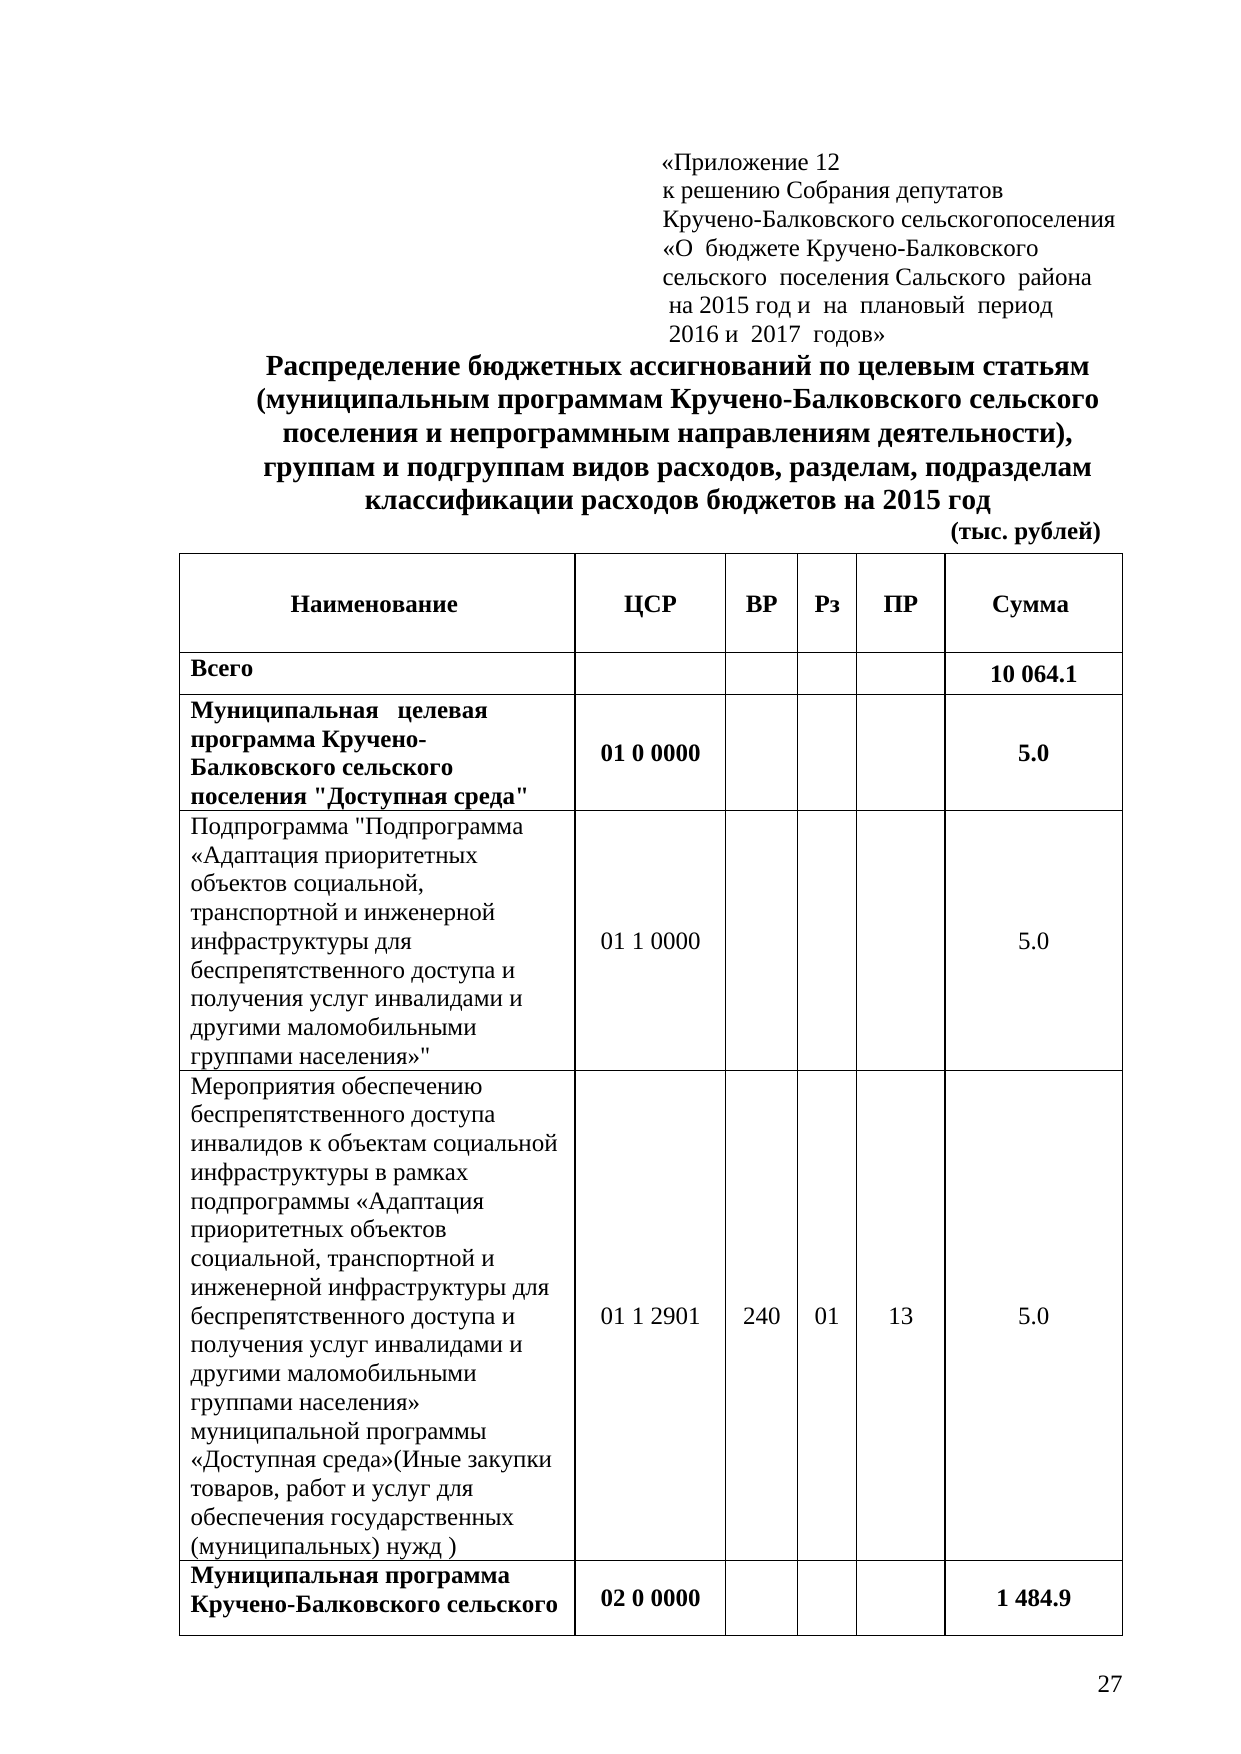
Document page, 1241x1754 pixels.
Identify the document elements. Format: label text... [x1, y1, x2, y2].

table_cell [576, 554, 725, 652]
list 2016 и 2017 годов» [325, 319, 1122, 348]
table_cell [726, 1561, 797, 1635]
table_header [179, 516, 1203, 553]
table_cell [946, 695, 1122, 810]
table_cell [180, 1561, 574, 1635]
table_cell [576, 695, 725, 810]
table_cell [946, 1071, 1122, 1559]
list сельского поселения Сальского района [325, 262, 1122, 291]
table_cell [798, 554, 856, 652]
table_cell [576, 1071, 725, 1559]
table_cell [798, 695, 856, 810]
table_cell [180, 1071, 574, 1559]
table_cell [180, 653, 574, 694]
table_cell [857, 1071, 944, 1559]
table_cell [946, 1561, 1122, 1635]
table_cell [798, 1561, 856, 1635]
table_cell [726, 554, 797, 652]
list на 2015 год и на плановый период [325, 291, 1122, 319]
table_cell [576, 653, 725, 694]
list Кручено-Балковского сельскогопоселения [325, 204, 1122, 233]
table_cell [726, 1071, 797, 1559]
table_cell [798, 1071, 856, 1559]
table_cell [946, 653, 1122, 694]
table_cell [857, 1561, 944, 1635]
list «О бюджете Кручено-Балковского [325, 233, 1122, 262]
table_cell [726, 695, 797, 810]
text Распределение бюджетных ассигнований по целевым статьям (муниципальным программам Кручено-Балковского сельского поселения и непрограммным направлениям деятельности), группам и подгруппам видов расходов, разделам, подразделам классификации расходов бюджетов на 2015 год [233, 348, 1122, 516]
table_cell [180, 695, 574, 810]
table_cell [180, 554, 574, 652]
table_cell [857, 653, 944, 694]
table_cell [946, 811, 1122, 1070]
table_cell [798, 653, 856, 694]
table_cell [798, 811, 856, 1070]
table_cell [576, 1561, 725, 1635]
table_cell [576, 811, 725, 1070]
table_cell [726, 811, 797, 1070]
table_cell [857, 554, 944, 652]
list «Приложение 12 [325, 147, 1122, 176]
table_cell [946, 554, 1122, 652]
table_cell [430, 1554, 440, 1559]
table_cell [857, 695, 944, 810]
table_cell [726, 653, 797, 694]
list к решению Собрания депутатов [325, 176, 1122, 204]
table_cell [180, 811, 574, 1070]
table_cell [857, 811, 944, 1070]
